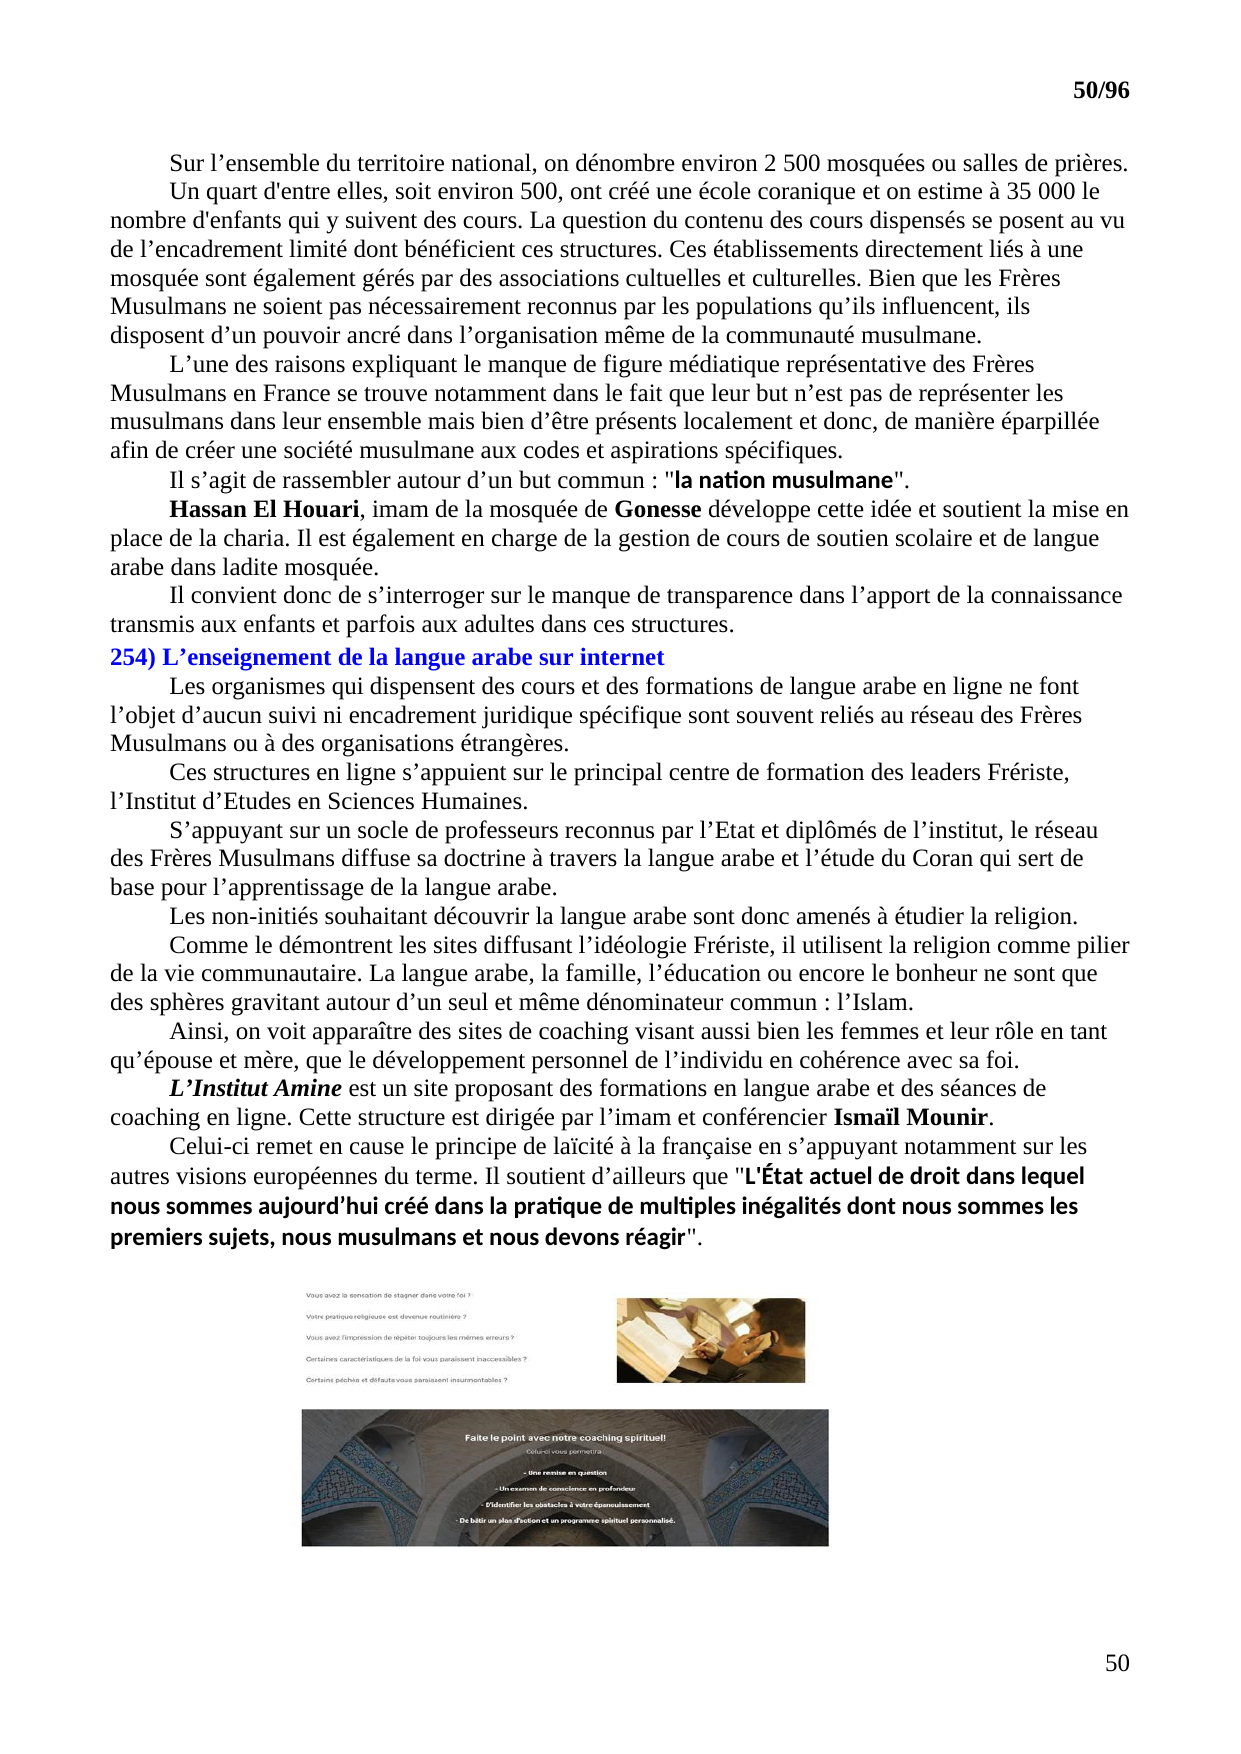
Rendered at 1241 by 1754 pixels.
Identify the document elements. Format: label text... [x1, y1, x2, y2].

text Les organismes qui dispensent des cours et des formations de langue arabe en ligne ne font l’objet d’aucun suivi ni encadrement juridique spécifique sont souvent reliés au réseau des Frères Musulmans ou à des organisations étrangères. [110, 671, 1130, 757]
text Comme le démontrent les sites diffusant l’idéologie Frériste, il utilisent la religion comme pilier de la vie communautaire. La langue arabe, la famille, l’éducation ou encore le bonheur ne sont que des sphères gravitant autour d’un seul et même dénominateur commun : l’Islam. [110, 930, 1130, 1016]
text Les non-initiés souhaitant découvrir la langue arabe sont donc amenés à étudier la religion. [110, 901, 1130, 930]
text S’appuyant sur un socle de professeurs reconnus par l’Etat et diplômés de l’institut, le réseau des Frères Musulmans diffuse sa doctrine à travers la langue arabe et l’étude du Coran qui sert de base pour l’apprentissage de la langue arabe. [110, 815, 1130, 901]
text L’une des raisons expliquant le manque de figure médiatique représentative des Frères Musulmans en France se trouve notamment dans le fait que leur but n’est pas de représenter les musulmans dans leur ensemble mais bien d’être présents localement et donc, de manière éparpillée afin de créer une société musulmane aux codes et aspirations spécifiques. [110, 349, 1130, 464]
text Ainsi, on voit apparaître des sites de coaching visant aussi bien les femmes et leur rôle en tant qu’épouse et mère, que le développement personnel de l’individu en cohérence avec sa foi. [110, 1016, 1130, 1073]
text Hassan El Houari, imam de la mosquée de Gonesse développe cette idée et soutient la mise en place de la charia. Il est également en charge de la gestion de cours de soutien scolaire et de langue arabe dans ladite mosquée. [110, 494, 1130, 581]
text L’Institut Amine est un site proposant des formations en langue arabe et des séances de coaching en ligne. Cette structure est dirigée par l’imam et conférencier Ismaïl Mounir. [110, 1073, 1130, 1131]
subtitle 254) L’enseignement de la langue arabe sur internet [110, 642, 1130, 671]
text Celui-ci remet en cause le principe de laïcité à la française en s’appuyant notamment sur les autres visions européennes du terme. Il soutient d’ailleurs que "L'État actuel de droit dans lequel nous sommes aujourd’hui créé dans la pratique de multiples inégalités dont nous sommes les premiers sujets, nous musulmans et nous devons réagir". [110, 1131, 1130, 1251]
text Un quart d'entre elles, soit environ 500, ont créé une école coranique et on estime à 35 000 le nombre d'enfants qui y suivent des cours. La question du contenu des cours dispensés se posent au vu de l’encadrement limité dont bénéficient ces structures. Ces établissements directement liés à une mosquée sont également gérés par des associations cultuelles et culturelles. Bien que les Frères Musulmans ne soient pas nécessairement reconnus par les populations qu’ils influencent, ils disposent d’un pouvoir ancré dans l’organisation même de la communauté musulmane. [110, 176, 1130, 349]
picture [291, 1280, 843, 1553]
text Ces structures en ligne s’appuient sur le principal centre de formation des leaders Frériste, l’Institut d’Etudes en Sciences Humaines. [110, 757, 1130, 815]
text Il convient donc de s’interroger sur le manque de transparence dans l’apport de la connaissance transmis aux enfants et parfois aux adultes dans ces structures. [110, 581, 1130, 638]
text Il s’agit de rassembler autour d’un but commun : "la nation musulmane". [110, 464, 1130, 494]
text Sur l’ensemble du territoire national, on dénombre environ 2 500 mosquées ou salles de prières. [110, 148, 1130, 176]
